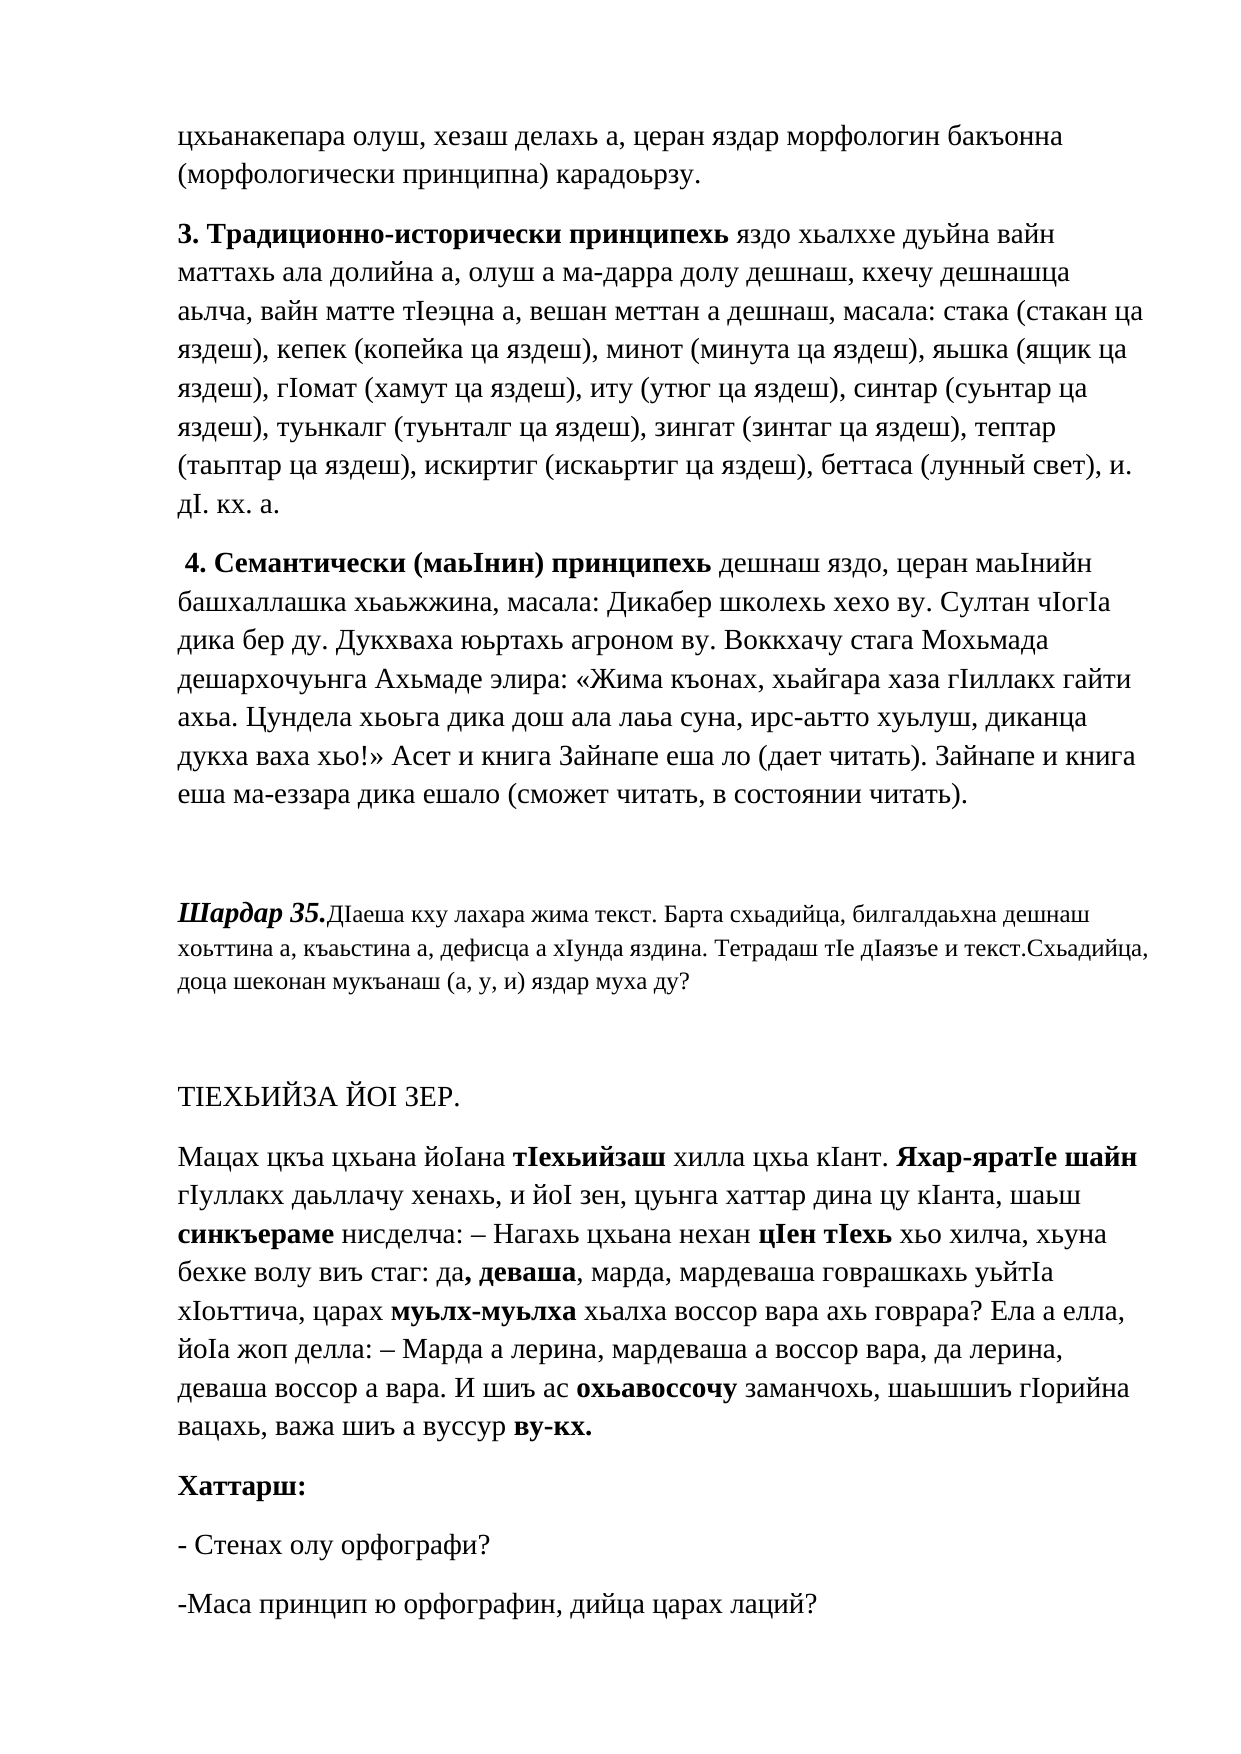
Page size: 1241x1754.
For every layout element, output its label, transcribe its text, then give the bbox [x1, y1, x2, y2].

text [177, 118, 1152, 190]
text Хаттарш: [177, 1468, 1152, 1501]
text Шардар 35.ДIаеша кху лахара жима текст. Барта схьадийца, билгалдаьхна дешнаш хоьттина а, къаьстина а, дефисца а хIунда яздина. Тетрадаш тIе дIаязъе и текст.Схьадийца, доца шеконан мукъанаш (а, у, и) яздар муха ду? [177, 895, 1152, 995]
text Мацах цкъа цхьана йоIана тIехьийзаш хилла цхьа кIант. Яхар-яратIе шайн гIуллакх даьллачу хенахь, и йоI зен, цуьнга хаттар дина цу кIанта, шаьш синкъераме нисделча: – Нагахь цхьана нехан цIен тIехь хьо хилча, хьуна бехке волу виъ стаг: да, деваша, марда, мардеваша говрашкахь уьйтIа хIоьттича, царах муьлх-муьлха хьалха воссор вара ахь говрара? Ела а елла, йоIа жоп делла: – Марда а лерина, мардеваша а воссор вара, да лерина, деваша воссор а вара. И шиъ ас охьавоссочу заманчохь, шаьшшиъ гIорийна вацахь, важа шиъ а вуссур ву-кх. [177, 1139, 1152, 1442]
text 4. Семантически (маьIнин) принципехь дешнаш яздо, церан маьIнийн башхаллашка хьаьжжина, масала: Дикабер школехь хехо ву. Султан чIогIа дика бер ду. Дукхваха юьртахь агроном ву. Воккхачу стага Мохьмада дешархочуьнга Ахьмаде элира: «Жима къонах, хьайгара хаза гIиллакх гайти ахьа. Цундела хьоьга дика дош ала лаьа суна, ирс-аьтто хуьлуш, диканца дукха ваха хьо!» Асет и книга Зайнапе еша ло (дает читать). Зайнапе и книга еша ма-еззара дика ешало (сможет читать, в состоянии читать). [177, 545, 1152, 810]
text ТIЕХЬИЙЗА ЙОI ЗЕР. [177, 1079, 1152, 1113]
text - Стенах олу орфографи? [177, 1527, 1152, 1561]
text 3. Традиционно-исторически принципехь яздо хьалххе дуьйна вайн маттахь ала долийна а, олуш а ма-дарра долу дешнаш, кхечу дешнашца аьлча, вайн матте тIеэцна а, вешан меттан а дешнаш, масала: стака (стакан ца яздеш), кепек (копейка ца яздеш), минот (минута ца яздеш), яьшка (ящик ца яздеш), гIомат (хамут ца яздеш), иту (утюг ца яздеш), синтар (суьнтар ца яздеш), туьнкалг (туьнталг ца яздеш), зингат (зинтаг ца яздеш), тептар (таьптар ца яздеш), искиртиг (искаьртиг ца яздеш), беттаса (лунный свет), и. дI. кх. а. [177, 216, 1152, 519]
text -Маса принцип ю орфографин, дийца царах лаций? [177, 1587, 1152, 1620]
